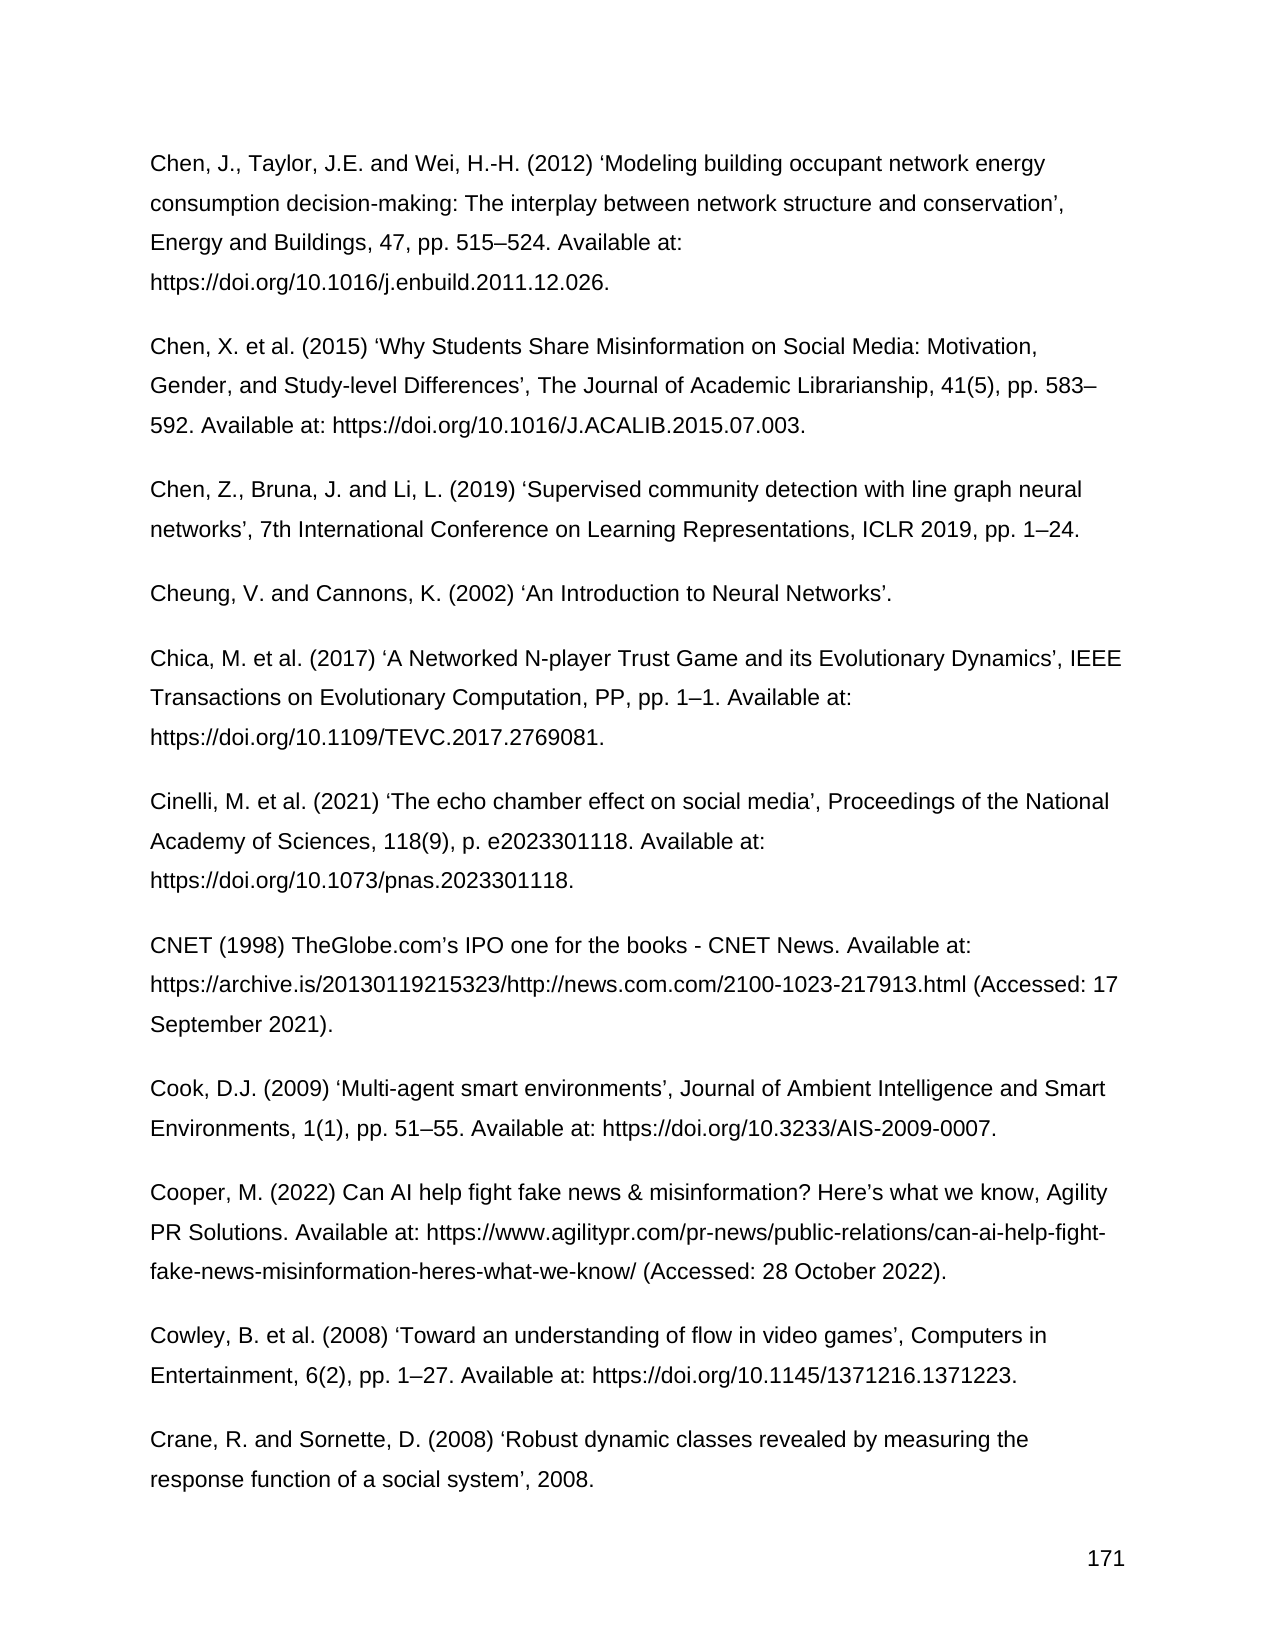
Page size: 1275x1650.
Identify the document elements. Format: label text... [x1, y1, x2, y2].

text Chen, Z., Bruna, J. and Li, L. (2019) ‘Supervised community detection with line graph neural networks’, 7th International Conference on Learning Representations, ICLR 2019, pp. 1–24. [150, 476, 1125, 542]
text CNET (1998) TheGlobe.com’s IPO one for the books - CNET News. Available at: https://archive.is/20130119215323/http://news.com.com/2100-1023-217913.html (Accessed: 17 September 2021). [150, 932, 1125, 1037]
text Crane, R. and Sornette, D. (2008) ‘Robust dynamic classes revealed by measuring the response function of a social system’, 2008. [150, 1426, 1125, 1492]
text Chen, X. et al. (2015) ‘Why Students Share Misinformation on Social Media: Motivation, Gender, and Study-level Differences’, The Journal of Academic Librarianship, 41(5), pp. 583–592. Available at: https://doi.org/10.1016/J.ACALIB.2015.07.003. [150, 333, 1125, 438]
text Cinelli, M. et al. (2021) ‘The echo chamber effect on social media’, Proceedings of the National Academy of Sciences, 118(9), p. e2023301118. Available at: https://doi.org/10.1073/pnas.2023301118. [150, 788, 1125, 893]
text Cheung, V. and Cannons, K. (2002) ‘An Introduction to Neural Networks’. [150, 580, 1125, 607]
text Chica, M. et al. (2017) ‘A Networked N-player Trust Game and its Evolutionary Dynamics’, IEEE Transactions on Evolutionary Computation, PP, pp. 1–1. Available at: https://doi.org/10.1109/TEVC.2017.2769081. [150, 645, 1125, 750]
text Cooper, M. (2022) Can AI help fight fake news & misinformation? Here’s what we know, Agility PR Solutions. Available at: https://www.agilitypr.com/pr-news/public-relations/can-ai-help-fight-fake-news-misinformation-heres-what-we-know/ (Accessed: 28 October 2022). [150, 1179, 1125, 1284]
text Cowley, B. et al. (2008) ‘Toward an understanding of flow in video games’, Computers in Entertainment, 6(2), pp. 1–27. Available at: https://doi.org/10.1145/1371216.1371223. [150, 1322, 1125, 1388]
text Cook, D.J. (2009) ‘Multi-agent smart environments’, Journal of Ambient Intelligence and Smart Environments, 1(1), pp. 51–55. Available at: https://doi.org/10.3233/AIS-2009-0007. [150, 1075, 1125, 1141]
text Chen, J., Taylor, J.E. and Wei, H.-H. (2012) ‘Modeling building occupant network energy consumption decision-making: The interplay between network structure and conservation’, Energy and Buildings, 47, pp. 515–524. Available at: https://doi.org/10.1016/j.enbuild.2011.12.026. [150, 150, 1125, 295]
